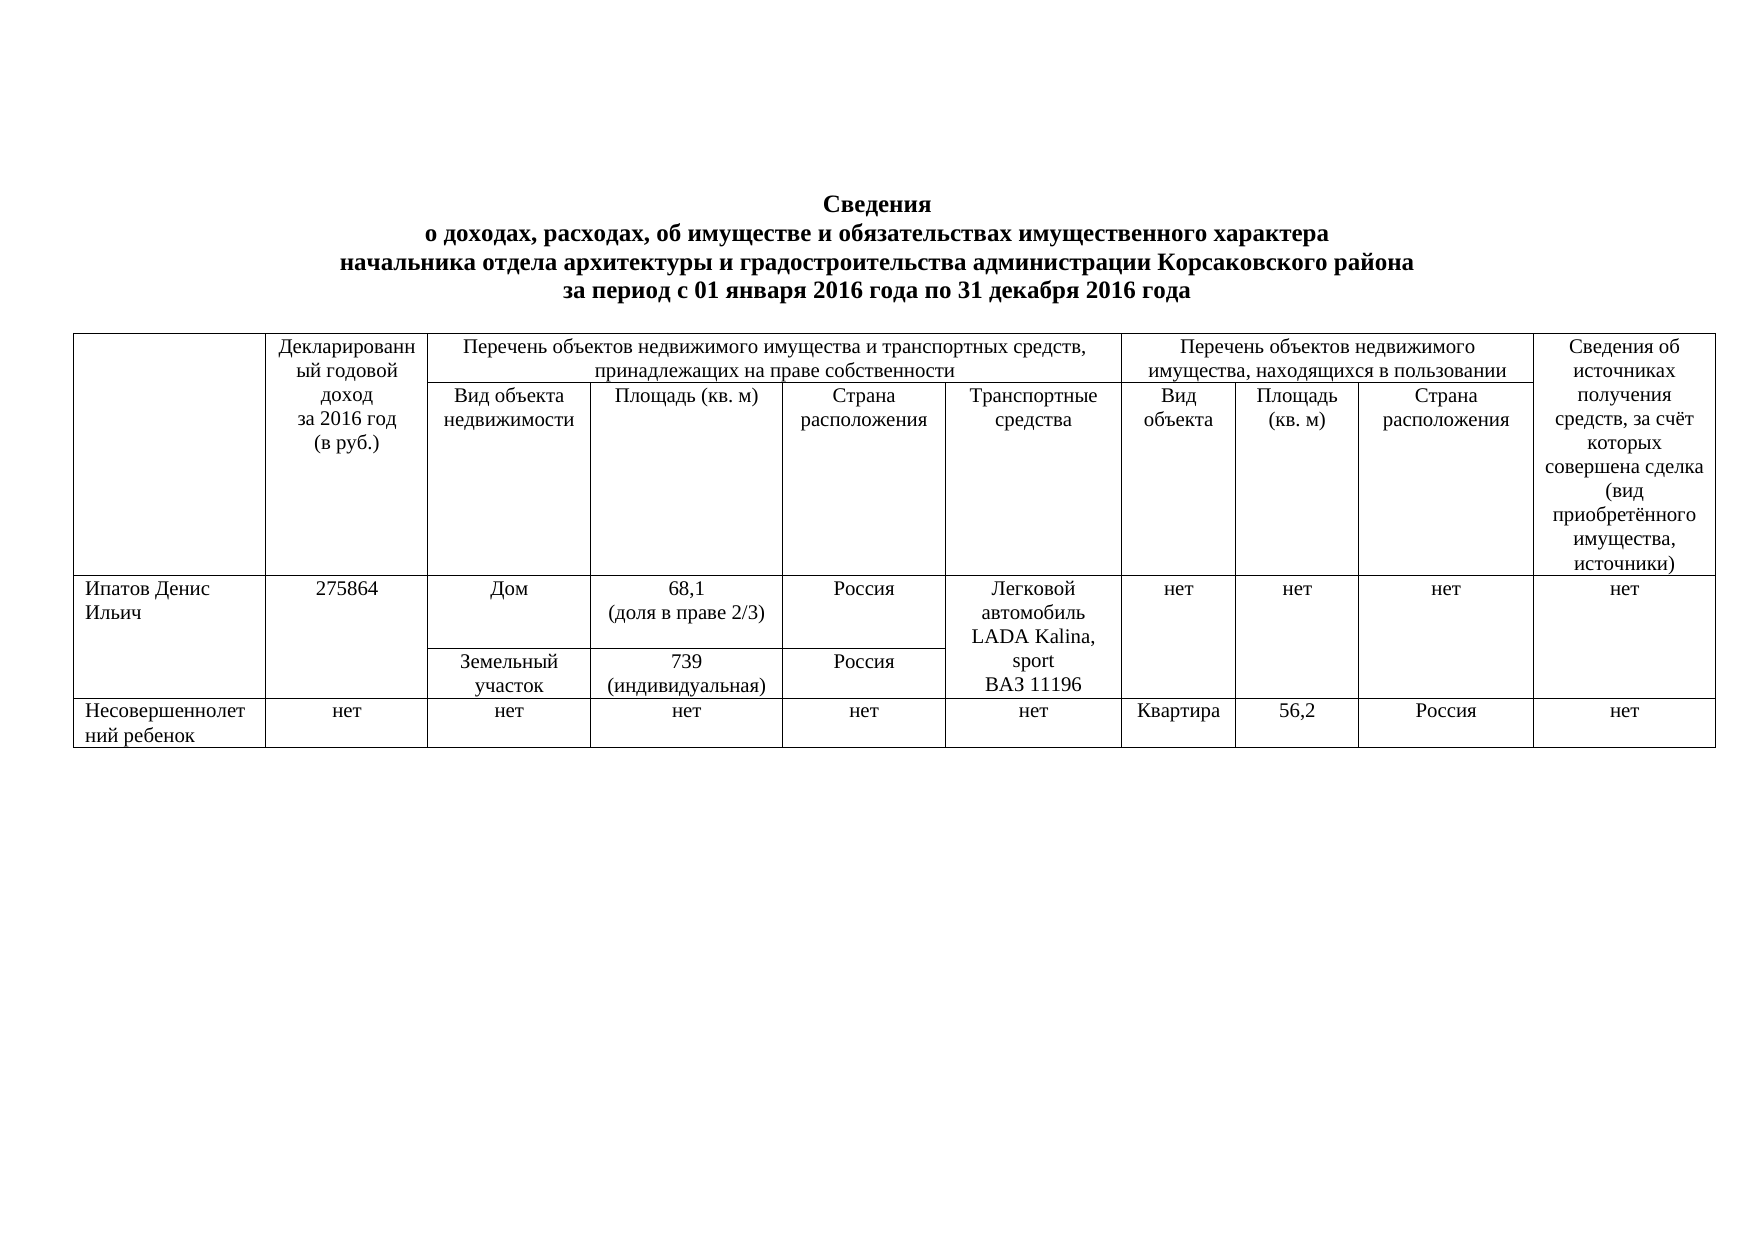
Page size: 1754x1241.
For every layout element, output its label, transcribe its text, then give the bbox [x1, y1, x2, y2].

text за период с 01 января 2016 года по 31 декабря 2016 года [118, 275, 1636, 304]
table_cell Площадь (кв. м) [1236, 383, 1358, 574]
table_cell нет [1359, 576, 1533, 697]
table_cell Вид объекта [1122, 383, 1235, 574]
table_cell 275864 [266, 576, 427, 697]
text начальника отдела архитектуры и градостроительства администрации Корсаковского района [118, 247, 1636, 275]
table_header Перечень объектов недвижимого имущества, находящихся в пользовании [1122, 334, 1533, 382]
table_cell нет [1122, 576, 1235, 697]
table_cell нет [1236, 576, 1358, 697]
table_cell Площадь (кв. м) [591, 383, 782, 574]
table_cell 56,2 [1236, 699, 1358, 747]
text Сведения [118, 189, 1636, 218]
table_cell Страна расположения [1359, 383, 1533, 574]
table_cell нет [428, 699, 590, 747]
table_cell Вид объекта недвижимости [428, 383, 590, 574]
table_cell нет [946, 699, 1121, 747]
table_cell 739 (индивидуальная) [591, 649, 782, 697]
table_cell нет [591, 699, 782, 747]
table_cell Квартира [1122, 699, 1235, 747]
table_cell нет [1534, 576, 1715, 697]
table_cell Россия [1359, 699, 1533, 747]
table_header Сведения об источниках получения средств, за счёт которых совершена сделка (вид приобретённого имущества, источники) [1534, 334, 1715, 574]
table_cell Ипатов Денис Ильич [74, 576, 265, 697]
table_header Декларированный годовой доход за 2016 год (в руб.) [266, 334, 427, 574]
table_cell нет [266, 699, 427, 747]
table_cell 68,1 (доля в праве 2/3) [591, 576, 782, 648]
table_cell Земельный участок [428, 649, 590, 697]
table_cell Россия [783, 649, 945, 697]
table_header [74, 334, 265, 574]
table_cell Транспортные средства [946, 383, 1121, 574]
table_cell Легковой автомобиль LADA Kalina, sport ВАЗ 11196 [946, 576, 1121, 697]
text о доходах, расходах, об имуществе и обязательствах имущественного характера [118, 218, 1636, 247]
table_cell нет [1534, 699, 1715, 747]
table_cell Дом [428, 576, 590, 648]
table_header Перечень объектов недвижимого имущества и транспортных средств, принадлежащих на праве собственности [428, 334, 1121, 382]
table_cell Страна расположения [783, 383, 945, 574]
table_cell Несовершеннолетний ребенок [74, 699, 265, 747]
table_cell Россия [783, 576, 945, 648]
table_cell нет [783, 699, 945, 747]
